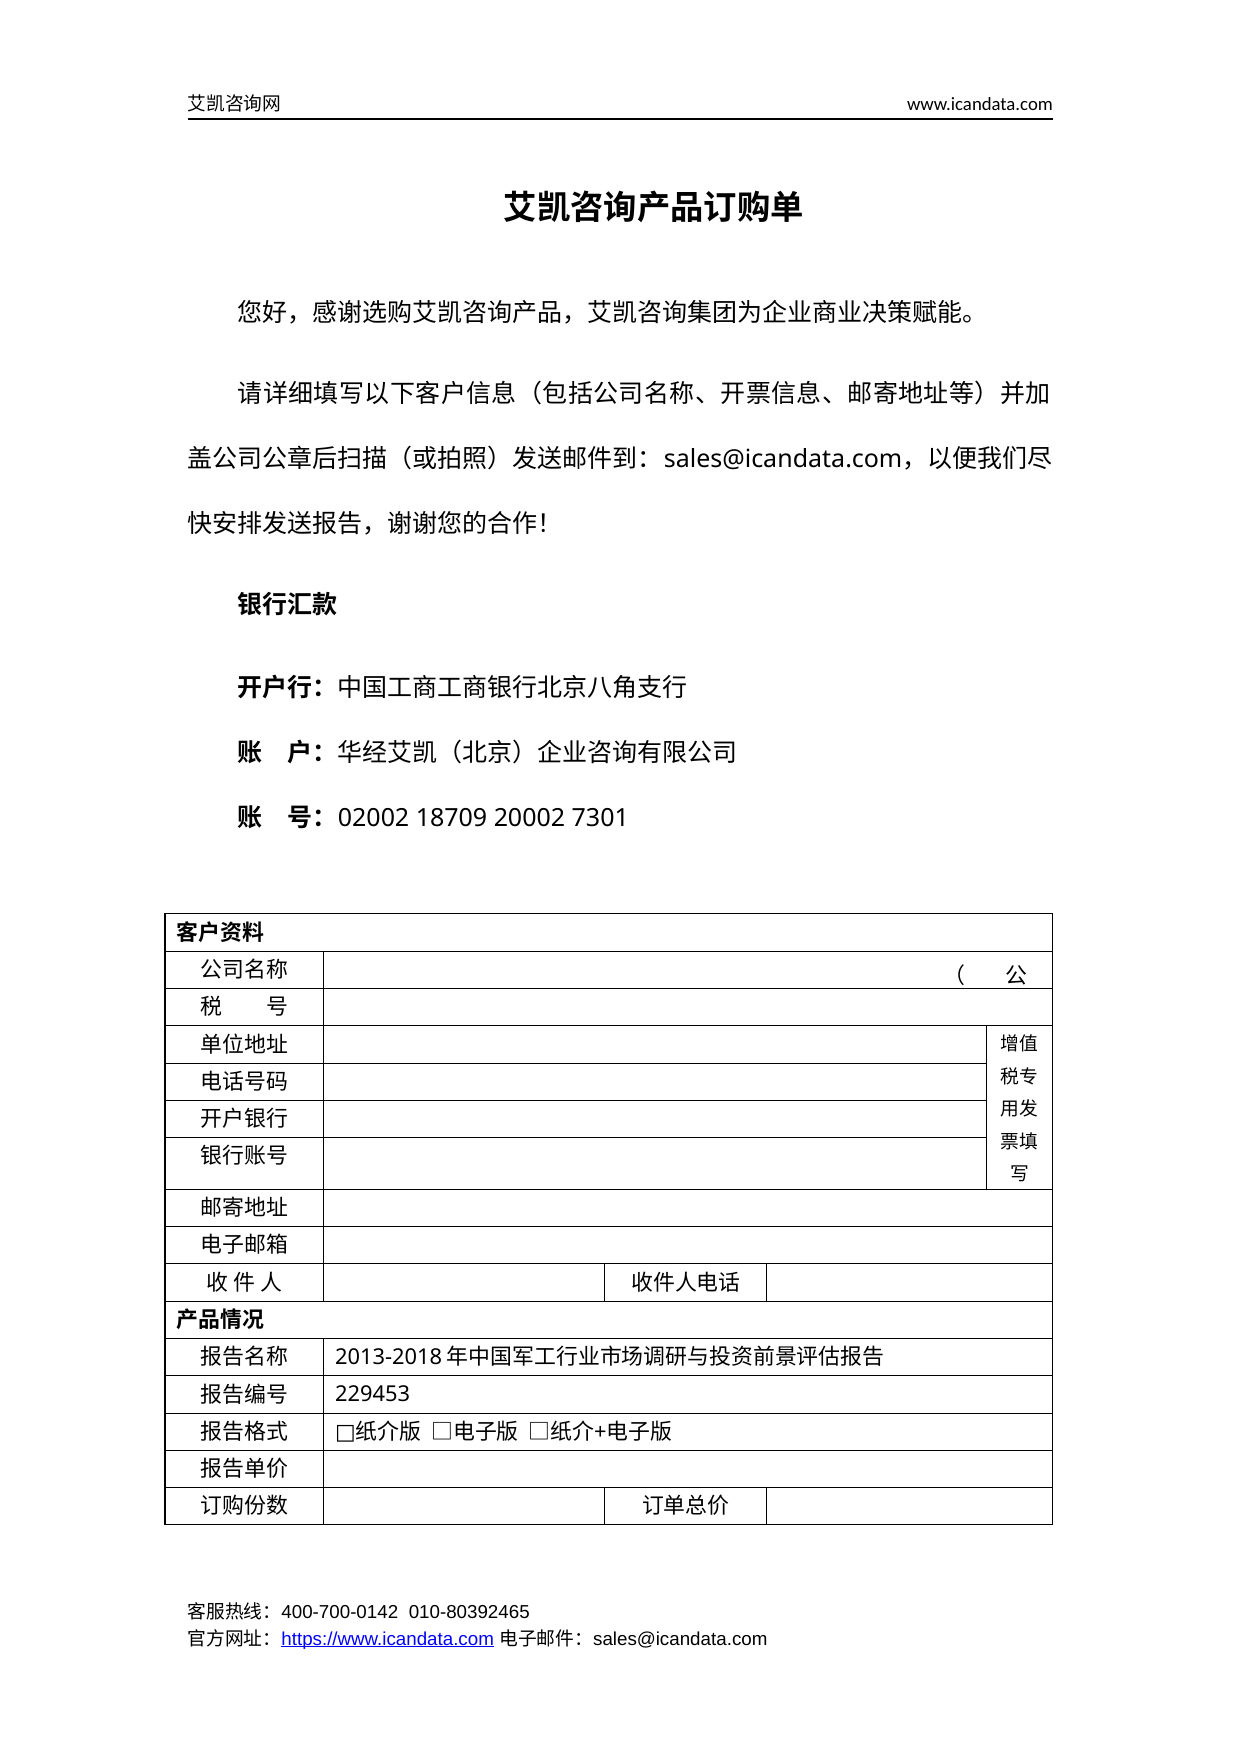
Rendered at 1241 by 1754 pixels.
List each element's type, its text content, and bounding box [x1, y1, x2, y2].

table_cell □纸介版 □电子版 □纸介+电子版 [324, 1414, 1052, 1450]
table_cell 229453 [324, 1376, 1052, 1412]
table_cell 开户银行 [166, 1101, 323, 1137]
table_cell 报告编号 [166, 1376, 323, 1412]
text 银行汇款 [187, 570, 1053, 635]
text 账 号：02002 18709 20002 7301 [187, 783, 1053, 848]
text 艾凯咨询产品订购单 [187, 172, 1053, 237]
text 您好，感谢选购艾凯咨询产品，艾凯咨询集团为企业商业决策赋能。 [187, 278, 1053, 343]
table_cell [767, 1264, 1052, 1301]
table_cell 报告单价 [166, 1451, 323, 1487]
table_cell [324, 1064, 986, 1100]
text 请详细填写以下客户信息（包括公司名称、开票信息、邮寄地址等）并加盖公司公章后扫描（或拍照）发送邮件到：sales@icandata.com，以便我们尽快安排发送报告，谢谢您的合作！ [187, 359, 1053, 554]
table_cell [324, 1026, 986, 1062]
table_cell [324, 1451, 1052, 1487]
table_cell 邮寄地址 [166, 1190, 323, 1226]
table_cell 收件人电话 [605, 1264, 766, 1301]
table_cell [767, 1488, 1052, 1524]
table_cell 电话号码 [166, 1064, 323, 1100]
table_cell 报告名称 [166, 1339, 323, 1375]
table_cell 增值税专用发票填写 [987, 1026, 1052, 1189]
table_cell 银行账号 [166, 1138, 323, 1189]
table_cell 报告格式 [166, 1414, 323, 1450]
table_cell [324, 1227, 1052, 1263]
table_header 客户资料 [166, 914, 1052, 951]
table_cell 订单总价 [605, 1488, 766, 1524]
table_cell 产品情况 [166, 1302, 1052, 1338]
table_cell [324, 1488, 604, 1524]
table_cell 2013-2018年中国军工行业市场调研与投资前景评估报告 [324, 1339, 1052, 1375]
table_cell 收 件 人 [166, 1264, 323, 1301]
text 开户行：中国工商工商银行北京八角支行 [187, 653, 1053, 718]
table_cell 电子邮箱 [166, 1227, 323, 1263]
table_cell [324, 952, 1052, 988]
text 账 户：华经艾凯（北京）企业咨询有限公司 [187, 718, 1053, 783]
table_cell [324, 989, 1052, 1025]
table_cell 订购份数 [166, 1488, 323, 1524]
table_cell 公司名称 [166, 952, 323, 988]
table_cell 税 号 [166, 989, 323, 1025]
table_cell [324, 1138, 986, 1189]
table_cell [324, 1264, 604, 1301]
table_cell 单位地址 [166, 1026, 323, 1062]
table_cell [324, 1101, 986, 1137]
table_cell [324, 1190, 1052, 1226]
